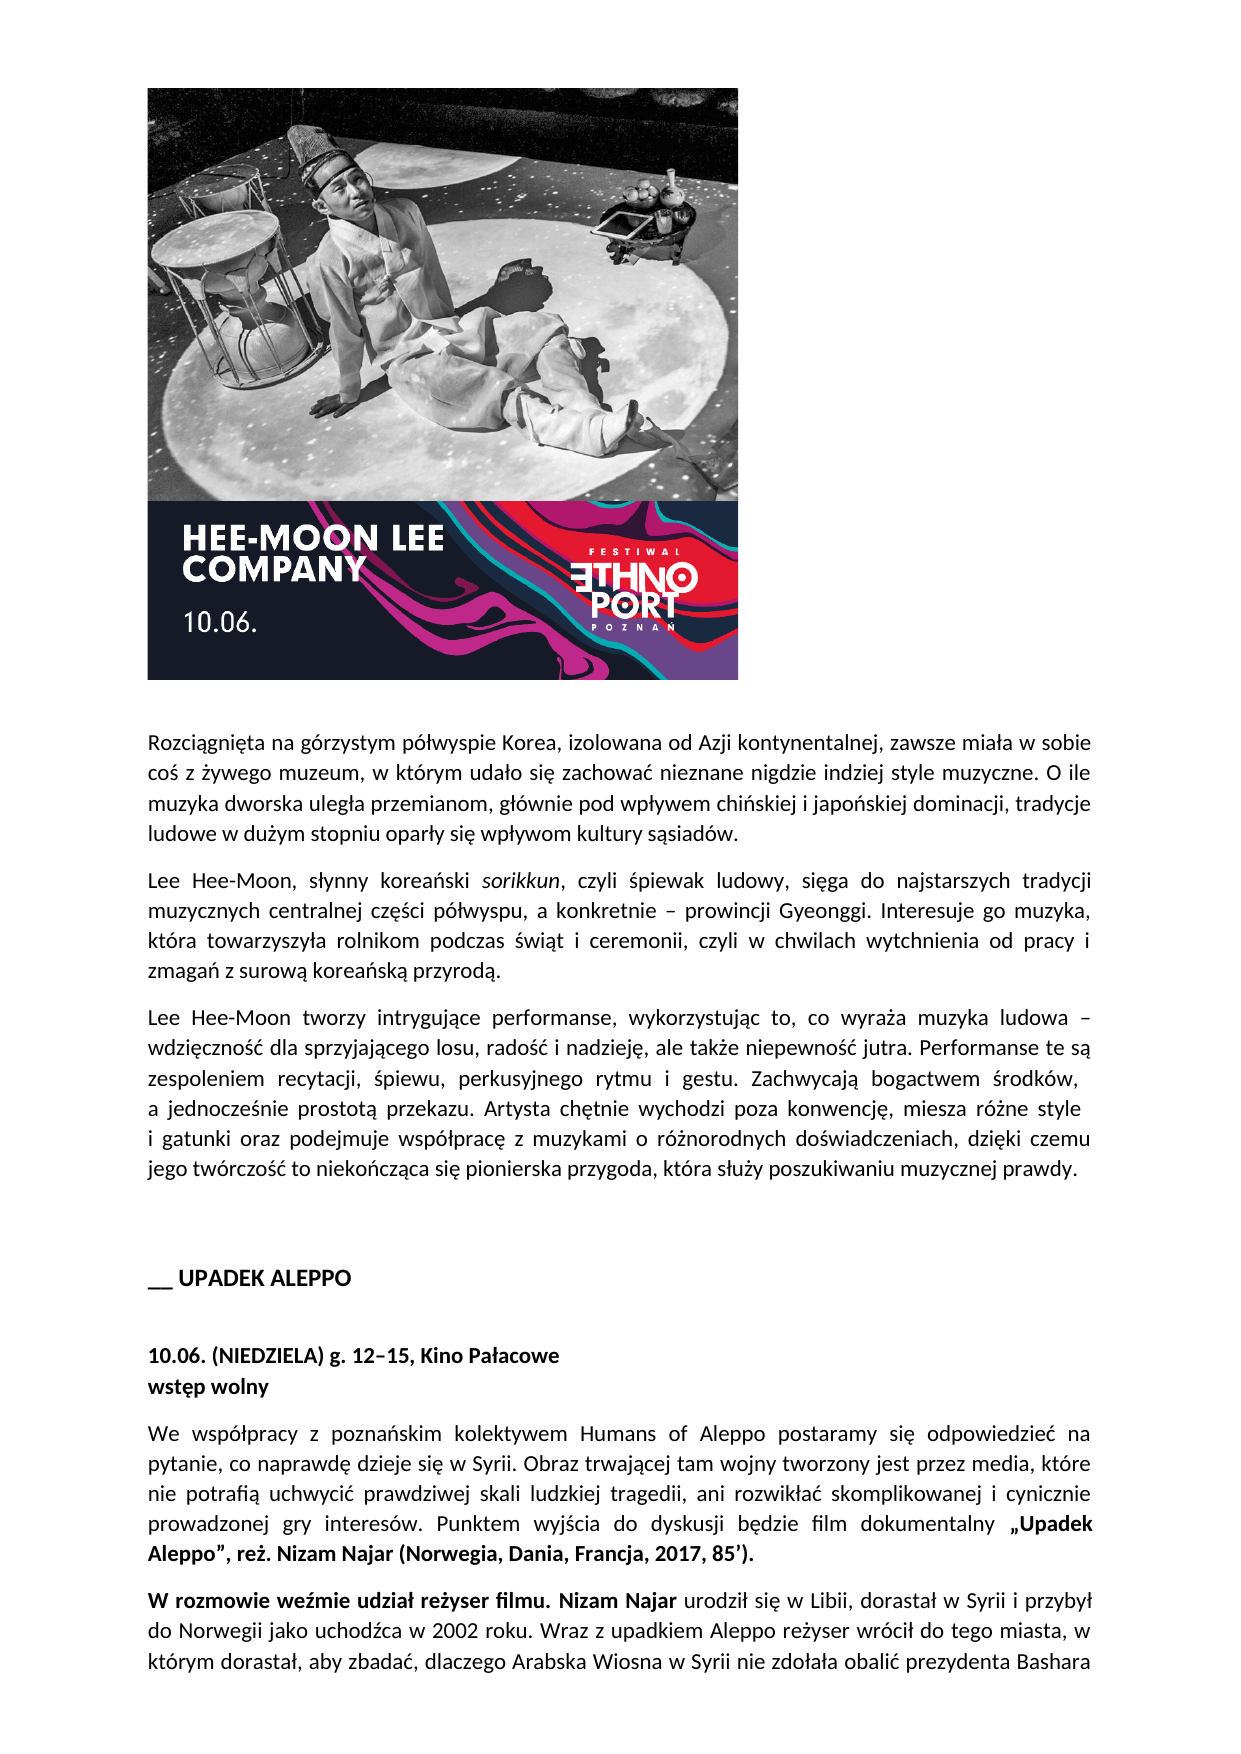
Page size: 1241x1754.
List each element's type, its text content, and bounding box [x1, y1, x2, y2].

text We współpracy z poznańskim kolektywem Humans of Aleppo postaramy się odpowiedzieć na pytanie, co naprawdę dzieje się w Syrii. Obraz trwającej tam wojny tworzony jest przez media, które nie potrafią uchwycić prawdziwej skali ludzkiej tragedii, ani rozwikłać skomplikowanej i cynicznie prowadzonej gry interesów. Punktem wyjścia do dyskusji będzie film dokumentalny „Upadek Aleppo”, reż. Nizam Najar (Norwegia, Dania, Francja, 2017, 85’). [148, 1419, 1093, 1567]
text Rozciągnięta na górzystym półwyspie Korea, izolowana od Azji kontynentalnej, zawsze miała w sobie coś z żywego muzeum, w którym udało się zachować nieznane nigdzie indziej style muzyczne. O ile muzyka dworska uległa przemianom, głównie pod wpływem chińskiej i japońskiej dominacji, tradycje ludowe w dużym stopniu oparły się wpływom kultury sąsiadów. [148, 698, 1093, 847]
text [148, 1586, 1093, 1675]
text 10.06. (NIEDZIELA) g. 12–15, Kino Pałacowe wstęp wolny [148, 1311, 1093, 1400]
text Lee Hee-Moon tworzy intrygujące performanse, wykorzystując to, co wyraża muzyka ludowa – wdzięczność dla sprzyjającego losu, radość i nadzieję, ale także niepewność jutra. Performanse te są zespoleniem recytacji, śpiewu, perkusyjnego rytmu i gestu. Zachwycają bogactwem środków, a jednocześnie prostotą przekazu. Artysta chętnie wychodzi poza konwencję, miesza różne style i gatunki oraz podejmuje współpracę z muzykami o różnorodnych doświadczeniach, dzięki czemu jego twórczość to niekończąca się pionierska przygoda, która służy poszukiwaniu muzycznej prawdy. [148, 1003, 1093, 1182]
text Lee Hee-Moon, słynny koreański sorikkun, czyli śpiewak ludowy, sięga do najstarszych tradycji muzycznych centralnej części półwyspu, a konkretnie – prowincji Gyeonggi. Interesuje go muzyka, która towarzyszyła rolnikom podczas świąt i ceremonii, czyli w chwilach wytchnienia od pracy i zmagań z surową koreańską przyrodą. [148, 866, 1093, 984]
text __ UPADEK ALEPPO [148, 1201, 1093, 1292]
picture [147, 88, 739, 680]
